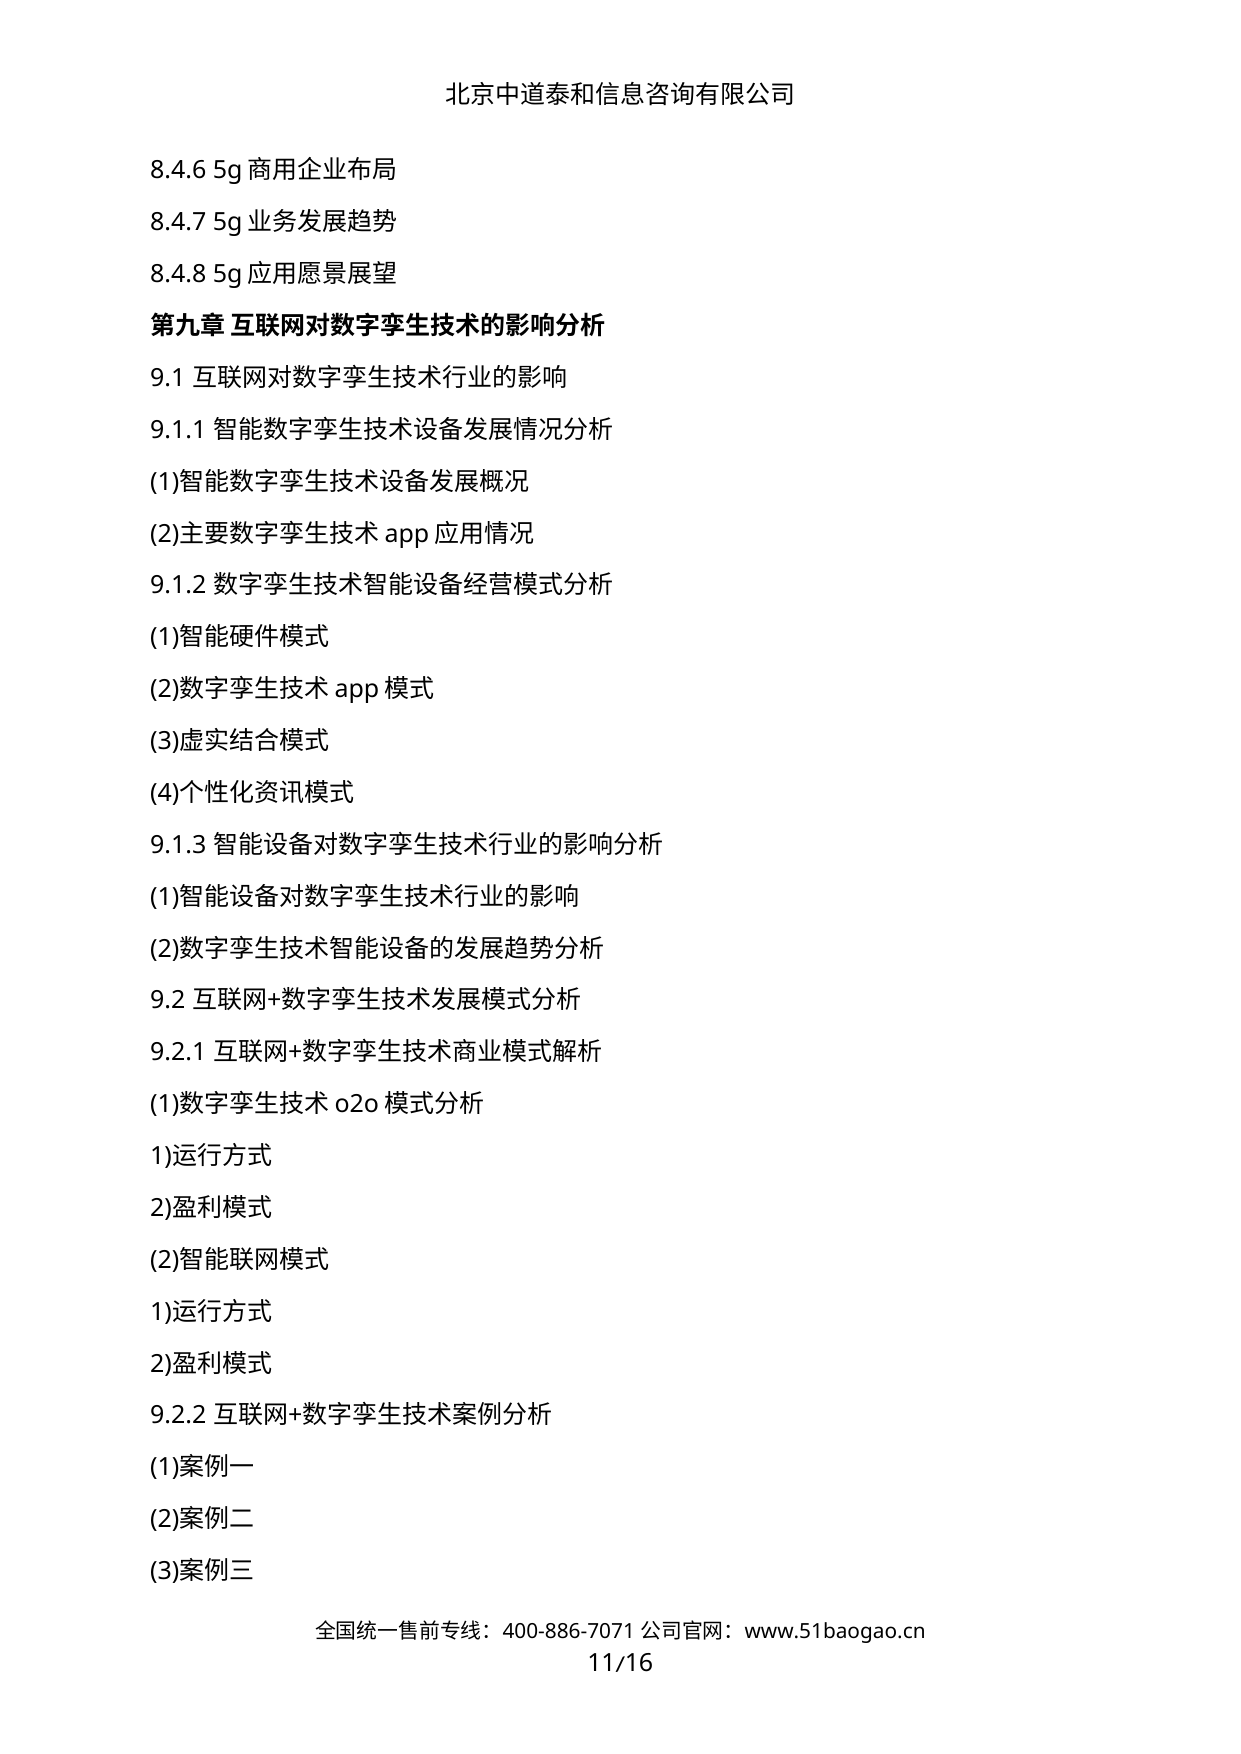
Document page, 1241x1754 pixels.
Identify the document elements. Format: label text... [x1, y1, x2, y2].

text (3)虚实结合模式 [150, 721, 1090, 757]
text (2)主要数字孪生技术app应用情况 [150, 513, 1090, 549]
text (2)案例二 [150, 1499, 1090, 1535]
text (4)个性化资讯模式 [150, 772, 1090, 809]
text (2)数字孪生技术app模式 [150, 669, 1090, 705]
text 1)运行方式 [150, 1136, 1090, 1172]
text (3)案例三 [150, 1551, 1090, 1587]
text 2)盈利模式 [150, 1187, 1090, 1224]
text 9.1.1 智能数字孪生技术设备发展情况分析 [150, 409, 1090, 446]
text 9.2.2 互联网+数字孪生技术案例分析 [150, 1395, 1090, 1431]
text (1)智能数字孪生技术设备发展概况 [150, 461, 1090, 497]
text (1)案例一 [150, 1447, 1090, 1483]
text 8.4.8 5g应用愿景展望 [150, 254, 1090, 290]
text 1)运行方式 [150, 1291, 1090, 1327]
text (1)数字孪生技术o2o模式分析 [150, 1084, 1090, 1120]
text (2)智能联网模式 [150, 1239, 1090, 1276]
text 9.2.1 互联网+数字孪生技术商业模式解析 [150, 1032, 1090, 1068]
text 2)盈利模式 [150, 1343, 1090, 1379]
text (1)智能设备对数字孪生技术行业的影响 [150, 876, 1090, 912]
text 第九章 互联网对数字孪生技术的影响分析 [150, 306, 1090, 342]
text (1)智能硬件模式 [150, 617, 1090, 653]
text 9.1.2 数字孪生技术智能设备经营模式分析 [150, 565, 1090, 601]
text 9.1 互联网对数字孪生技术行业的影响 [150, 357, 1090, 394]
text 8.4.6 5g商用企业布局 [150, 150, 1090, 186]
text 9.1.3 智能设备对数字孪生技术行业的影响分析 [150, 824, 1090, 861]
text 8.4.7 5g业务发展趋势 [150, 202, 1090, 238]
text 9.2 互联网+数字孪生技术发展模式分析 [150, 980, 1090, 1016]
text (2)数字孪生技术智能设备的发展趋势分析 [150, 928, 1090, 964]
